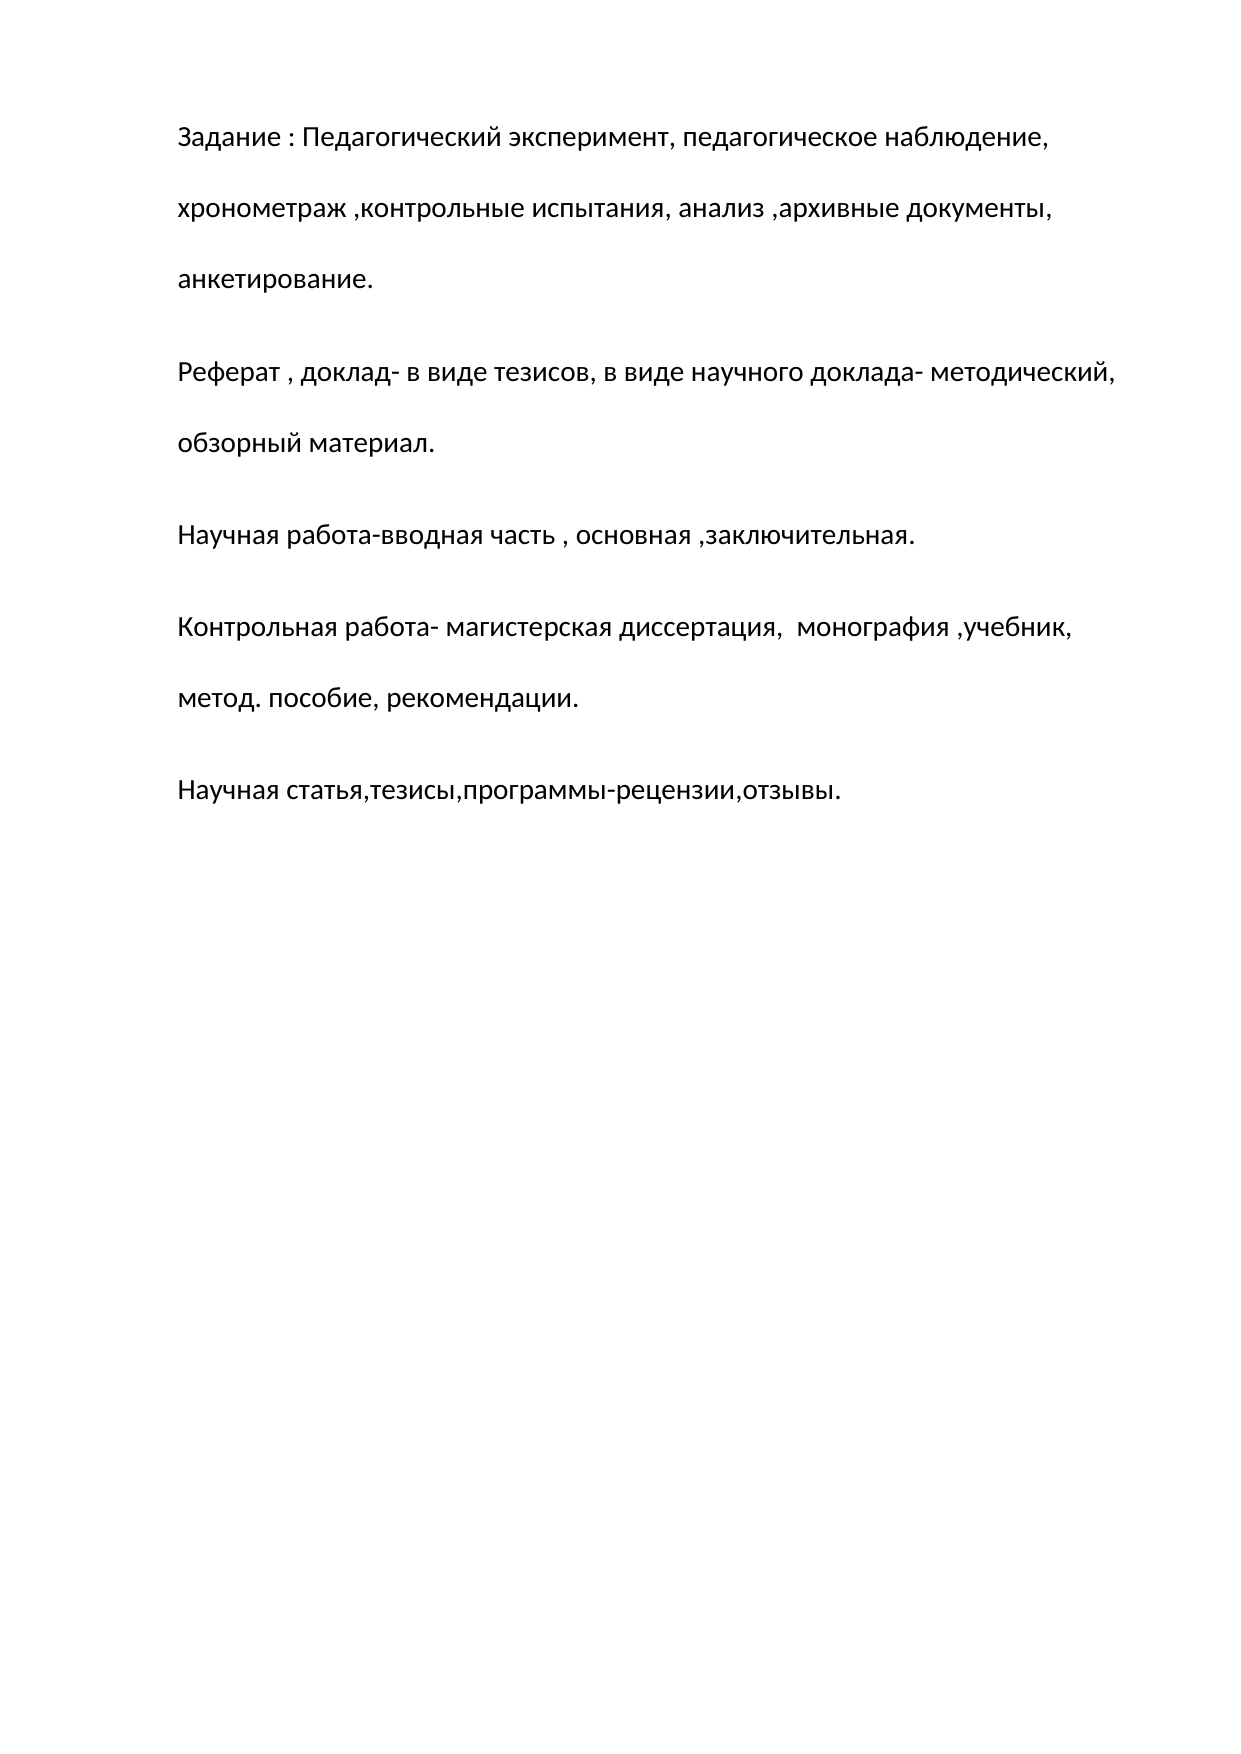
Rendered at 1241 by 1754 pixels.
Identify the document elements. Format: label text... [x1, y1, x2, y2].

text Научная работа-вводная часть , основная ,заключительная. [177, 516, 1152, 552]
text Реферат , доклад- в виде тезисов, в виде научного доклада- методический, обзорный материал. [177, 353, 1152, 459]
text Контрольная работа- магистерская диссертация, монография ,учебник, метод. пособие, рекомендации. [177, 608, 1152, 715]
text Научная статья,тезисы,программы-рецензии,отзывы. [177, 771, 1152, 807]
text Задание : Педагогический эксперимент, педагогическое наблюдение, хронометраж ,контрольные испытания, анализ ,архивные документы, анкетирование. [177, 118, 1152, 296]
